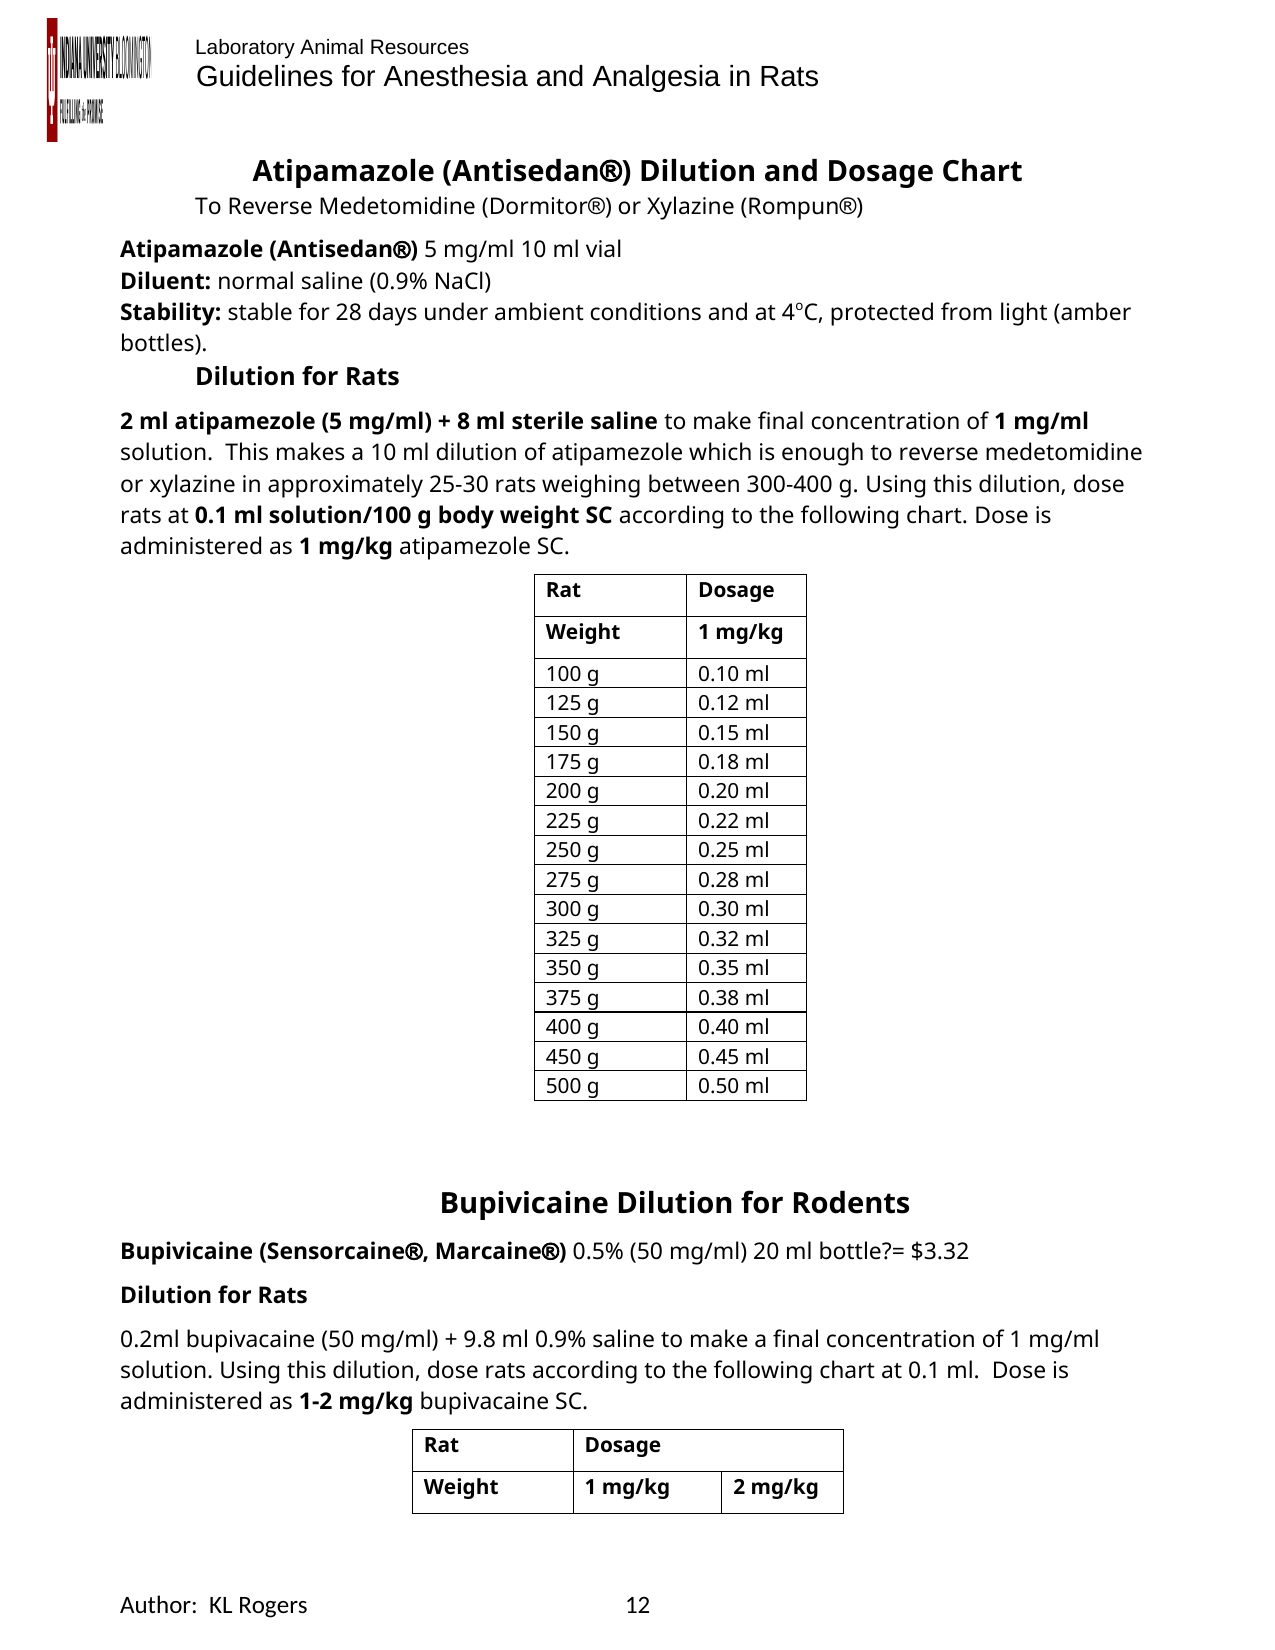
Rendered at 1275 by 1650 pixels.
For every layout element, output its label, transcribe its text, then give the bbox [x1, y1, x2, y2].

text Atipamazole (Antisedan) 5 mg/ml 10 ml vial [120, 233, 1155, 265]
text Stability: stable for 28 days under ambient conditions and at 4oC, protected from light (amber bottles). [120, 296, 1155, 358]
table_cell 0.40 ml [687, 1013, 806, 1041]
table_cell 0.28 ml [687, 865, 806, 893]
picture [46, 18, 152, 142]
table_cell 250 g [535, 836, 686, 864]
text Atipamazole (Antisedan) Dilution and Dosage Chart [120, 150, 1155, 190]
table_header Dosage [687, 575, 806, 616]
text 0.2ml bupivacaine (50 mg/ml) + 9.8 ml 0.9% saline to make a final concentration of 1 mg/ml solution. Using this dilution, dose rats according to the following chart at 0.1 ml. Dose is administered as 1-2 mg/kg bupivacaine SC. [120, 1322, 1155, 1416]
table_cell 125 g [535, 688, 686, 717]
table_cell Weight [535, 617, 686, 658]
table_cell 1 mg/kg [574, 1472, 721, 1513]
table_cell 500 g [535, 1071, 686, 1100]
table_header Dosage [574, 1430, 843, 1471]
table_cell 325 g [535, 924, 686, 952]
text To Reverse Medetomidine (Dormitor) or Xylazine (Rompun) [195, 190, 1155, 221]
table_cell 0.35 ml [687, 954, 806, 982]
table_cell 150 g [535, 718, 686, 746]
text Bupivicaine (Sensorcaine, Marcaine) 0.5% (50 mg/ml) 20 ml bottle?= $3.32 [120, 1235, 1155, 1266]
table_cell 1 mg/kg [687, 617, 806, 658]
table_cell 175 g [535, 747, 686, 776]
table_cell 2 mg/kg [722, 1472, 843, 1513]
table_cell 350 g [535, 954, 686, 982]
table_cell 0.18 ml [687, 747, 806, 776]
table_cell 225 g [535, 806, 686, 834]
text Diluent: normal saline (0.9% NaCl) [120, 265, 1155, 296]
text Dilution for Rats [195, 358, 1155, 392]
table_cell 0.45 ml [687, 1042, 806, 1070]
table_cell 375 g [535, 983, 686, 1011]
table_cell 0.32 ml [687, 924, 806, 952]
table_cell 0.15 ml [687, 718, 806, 746]
table_cell 400 g [535, 1013, 686, 1041]
table_cell 0.22 ml [687, 806, 806, 834]
table_cell 100 g [535, 659, 686, 687]
table_cell 0.38 ml [687, 983, 806, 1011]
table_header Rat [413, 1430, 573, 1471]
text Bupivicaine Dilution for Rodents [195, 1183, 1155, 1222]
table_cell 0.10 ml [687, 659, 806, 687]
table_cell 275 g [535, 865, 686, 893]
text Dilution for Rats [120, 1279, 1155, 1310]
table_cell 450 g [535, 1042, 686, 1070]
table_cell 300 g [535, 895, 686, 923]
text 2 ml atipamezole (5 mg/ml) + 8 ml sterile saline to make final concentration of 1 mg/ml solution. This makes a 10 ml dilution of atipamezole which is enough to reverse medetomidine or xylazine in approximately 25-30 rats weighing between 300-400 g. Using this dilution, dose rats at 0.1 ml solution/100 g body weight SC according to the following chart. Dose is administered as 1 mg/kg atipamezole SC. [120, 405, 1155, 561]
table_cell 0.25 ml [687, 836, 806, 864]
table_cell 0.12 ml [687, 688, 806, 717]
table_cell Weight [413, 1472, 573, 1513]
table_cell 0.20 ml [687, 777, 806, 805]
table_header Rat [535, 575, 686, 616]
table_cell 0.50 ml [687, 1071, 806, 1100]
table_cell 0.30 ml [687, 895, 806, 923]
table_cell 200 g [535, 777, 686, 805]
